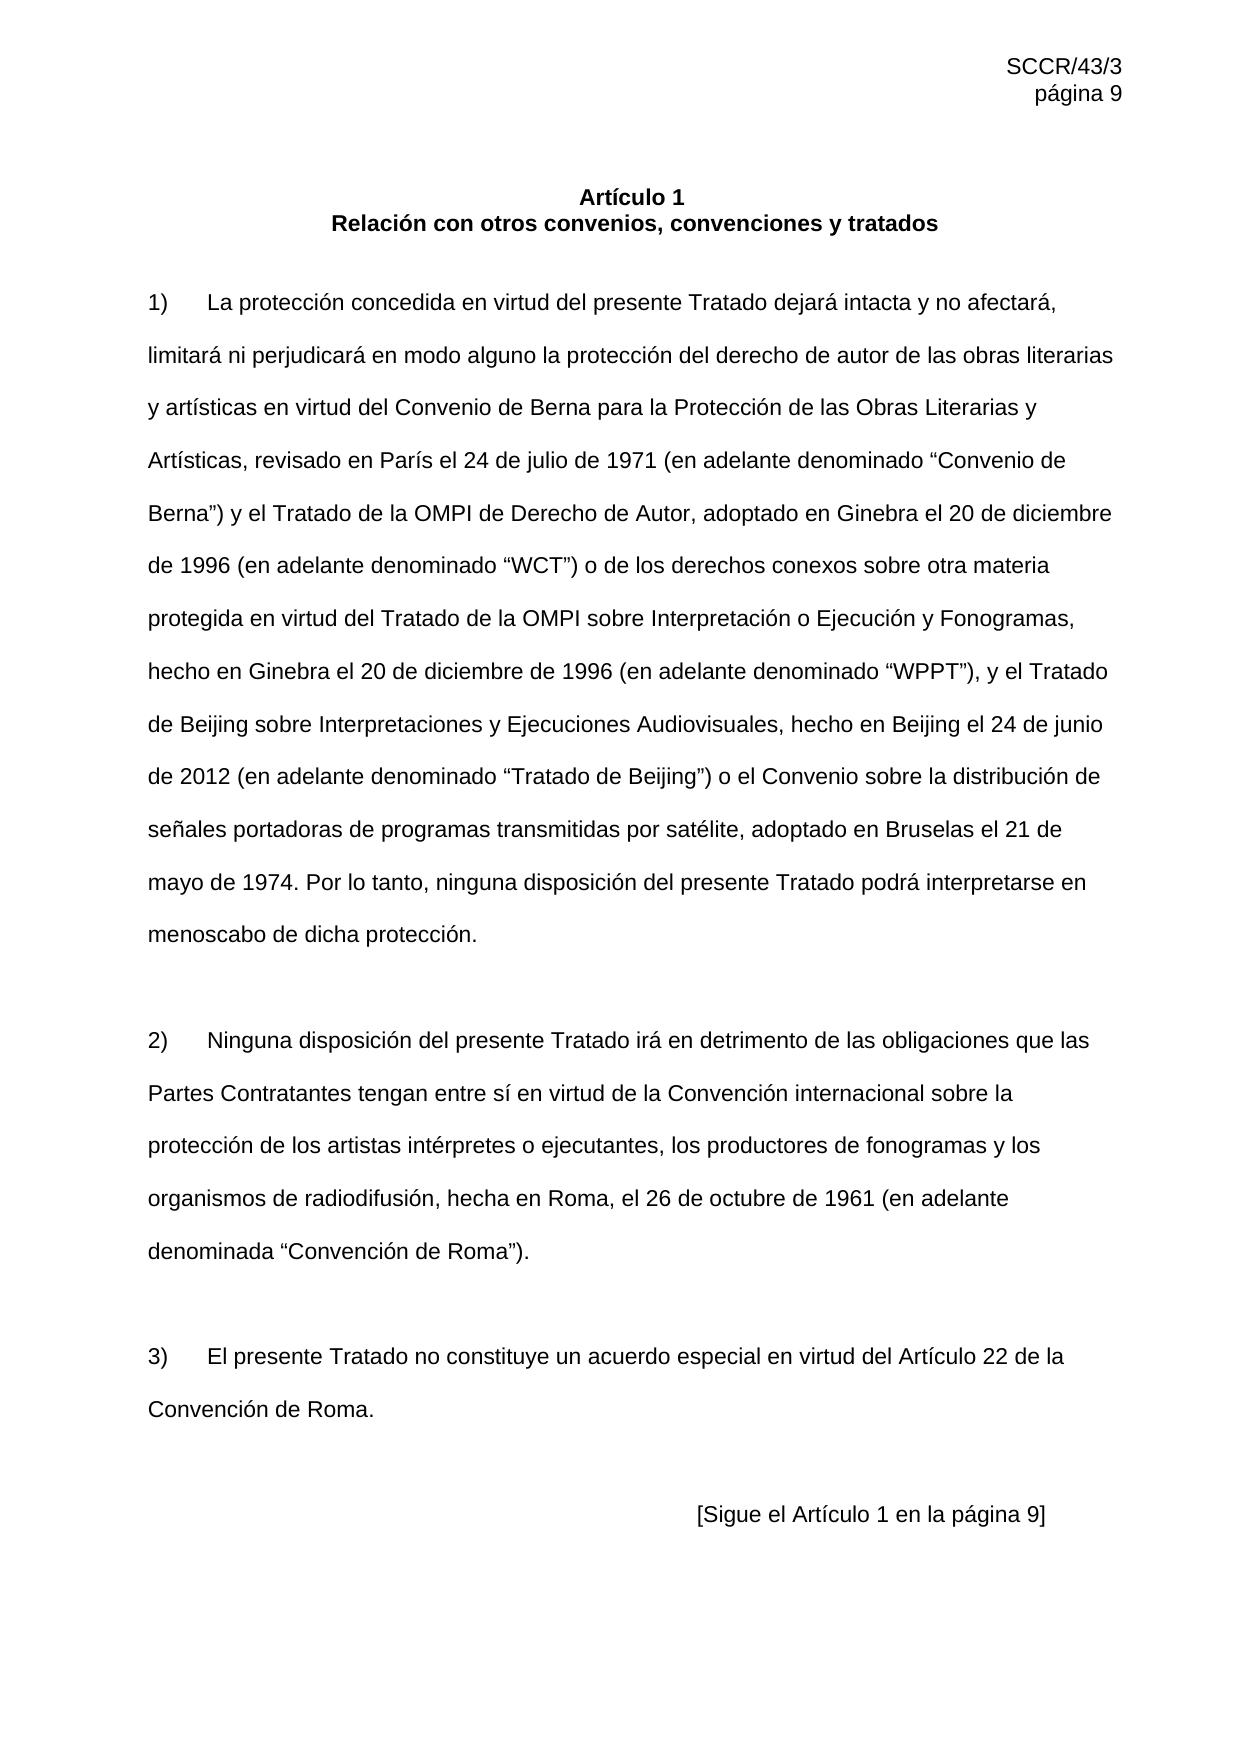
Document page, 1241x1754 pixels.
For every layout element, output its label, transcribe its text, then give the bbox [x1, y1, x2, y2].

text 2) Ninguna disposición del presente Tratado irá en detrimento de las obligaciones que las Partes Contratantes tengan entre sí en virtud de la Convención internacional sobre la protección de los artistas intérpretes o ejecutantes, los productores de fonogramas y los organismos de radiodifusión, hecha en Roma, el 26 de octubre de 1961 (en adelante denominada “Convención de Roma”). [148, 1027, 1122, 1264]
text [Sigue el Artículo 1 en la página 9] [620, 1501, 1122, 1528]
text Artículo 1 Relación con otros convenios, convenciones y tratados [148, 183, 1122, 236]
text 3) El presente Tratado no constituye un acuerdo especial en virtud del Artículo 22 de la Convención de Roma. [148, 1343, 1122, 1422]
text 1) La protección concedida en virtud del presente Tratado dejará intacta y no afectará, limitará ni perjudicará en modo alguno la protección del derecho de autor de las obras literarias y artísticas en virtud del Convenio de Berna para la Protección de las Obras Literarias y Artísticas, revisado en París el 24 de julio de 1971 (en adelante denominado “Convenio de Berna”) y el Tratado de la OMPI de Derecho de Autor, adoptado en Ginebra el 20 de diciembre de 1996 (en adelante denominado “WCT”) o de los derechos conexos sobre otra materia protegida en virtud del Tratado de la OMPI sobre Interpretación o Ejecución y Fonogramas, hecho en Ginebra el 20 de diciembre de 1996 (en adelante denominado “WPPT”), y el Tratado de Beijing sobre Interpretaciones y Ejecuciones Audiovisuales, hecho en Beijing el 24 de junio de 2012 (en adelante denominado “Tratado de Beijing”) o el Convenio sobre la distribución de señales portadoras de programas transmitidas por satélite, adoptado en Bruselas el 21 de mayo de 1974. Por lo tanto, ninguna disposición del presente Tratado podrá interpretarse en menoscabo de dicha protección. [148, 289, 1122, 948]
